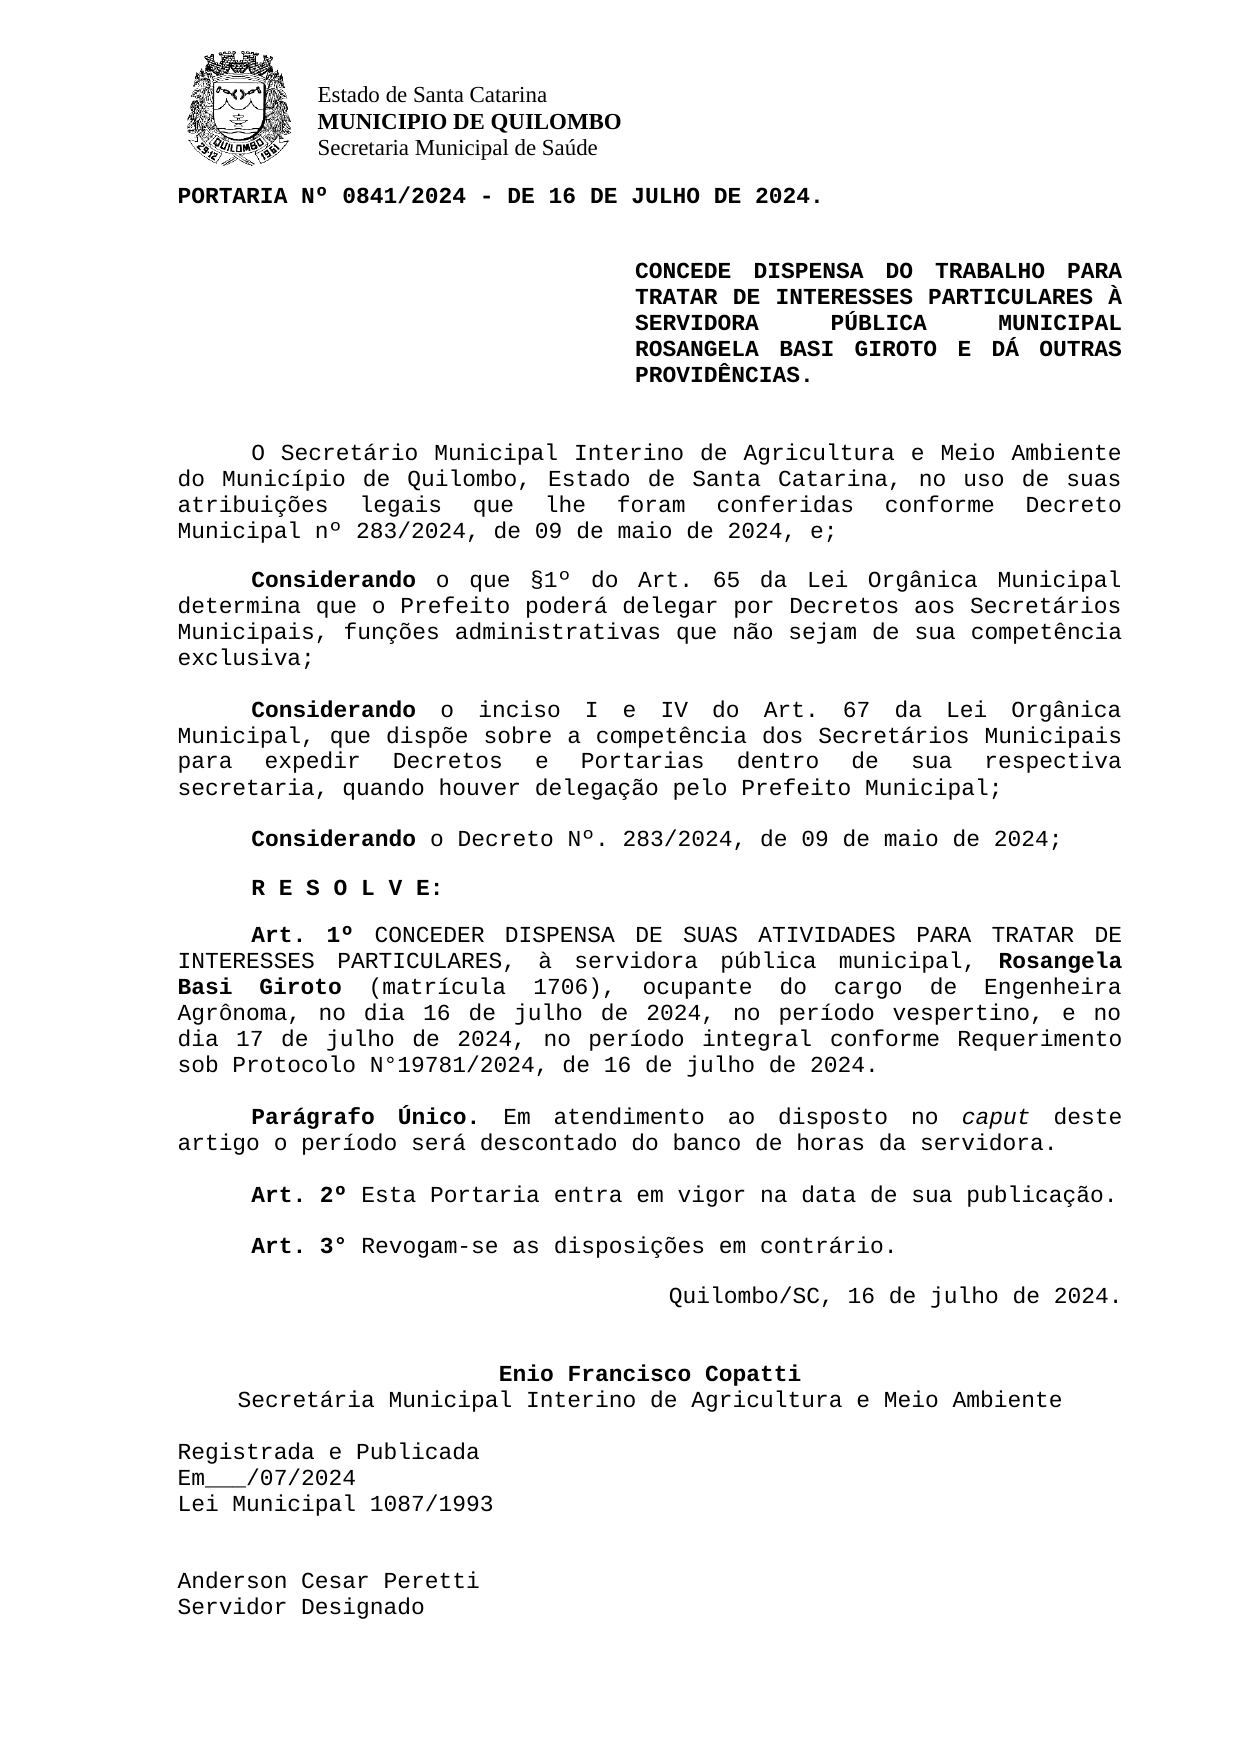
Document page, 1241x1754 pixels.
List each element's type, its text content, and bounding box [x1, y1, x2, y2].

text CONCEDE DISPENSA DO TRABALHO PARA TRATAR DE INTERESSES PARTICULARES À SERVIDORA PÚBLICA MUNICIPAL ROSANGELA BASI GIROTO E DÁ OUTRAS PROVIDÊNCIAS. [635, 260, 1122, 389]
text Parágrafo Único. Em atendimento ao disposto no caput deste artigo o período será descontado do banco de horas da servidora. [177, 1105, 1122, 1157]
text Considerando o inciso I e IV do Art. 67 da Lei Orgânica Municipal, que dispõe sobre a competência dos Secretários Municipais para expedir Decretos e Portarias dentro de sua respectiva secretaria, quando houver delegação pelo Prefeito Municipal; [177, 698, 1122, 802]
text Servidor Designado [177, 1596, 1122, 1622]
text Anderson Cesar Peretti [177, 1570, 1122, 1596]
text Quilombo/SC, 16 de julho de 2024. [177, 1284, 1122, 1310]
text Enio Francisco Copatti [177, 1362, 1122, 1388]
picture [179, 47, 294, 169]
text O Secretário Municipal Interino de Agricultura e Meio Ambiente do Município de Quilombo, Estado de Santa Catarina, no uso de suas atribuições legais que lhe foram conferidas conforme Decreto Municipal nº 283/2024, de 09 de maio de 2024, e; [177, 441, 1122, 545]
text Em___/07/2024 [177, 1466, 1122, 1492]
text Secretária Municipal Interino de Agricultura e Meio Ambiente [177, 1388, 1122, 1414]
text PORTARIA Nº 0841/2024 - DE 16 DE JULHO DE 2024. [177, 184, 1122, 208]
text Art. 2º Esta Portaria entra em vigor na data de sua publicação. [177, 1183, 1122, 1209]
text R E S O L V E: [177, 877, 1122, 900]
text Art. 1º CONCEDER DISPENSA DE SUAS ATIVIDADES PARA TRATAR DE INTERESSES PARTICULARES, à servidora pública municipal, Rosangela Basi Giroto (matrícula 1706), ocupante do cargo de Engenheira Agrônoma, no dia 16 de julho de 2024, no período vespertino, e no dia 17 de julho de 2024, no período integral conforme Requerimento sob Protocolo N°19781/2024, de 16 de julho de 2024. [177, 924, 1122, 1079]
text Registrada e Publicada [177, 1440, 1122, 1466]
text Considerando o que §1º do Art. 65 da Lei Orgânica Municipal determina que o Prefeito poderá delegar por Decretos aos Secretários Municipais, funções administrativas que não sejam de sua competência exclusiva; [177, 568, 1122, 672]
text Considerando o Decreto Nº. 283/2024, de 09 de maio de 2024; [177, 828, 1122, 854]
text Lei Municipal 1087/1993 [177, 1492, 1122, 1518]
text Art. 3° Revogam-se as disposições em contrário. [177, 1235, 1122, 1261]
